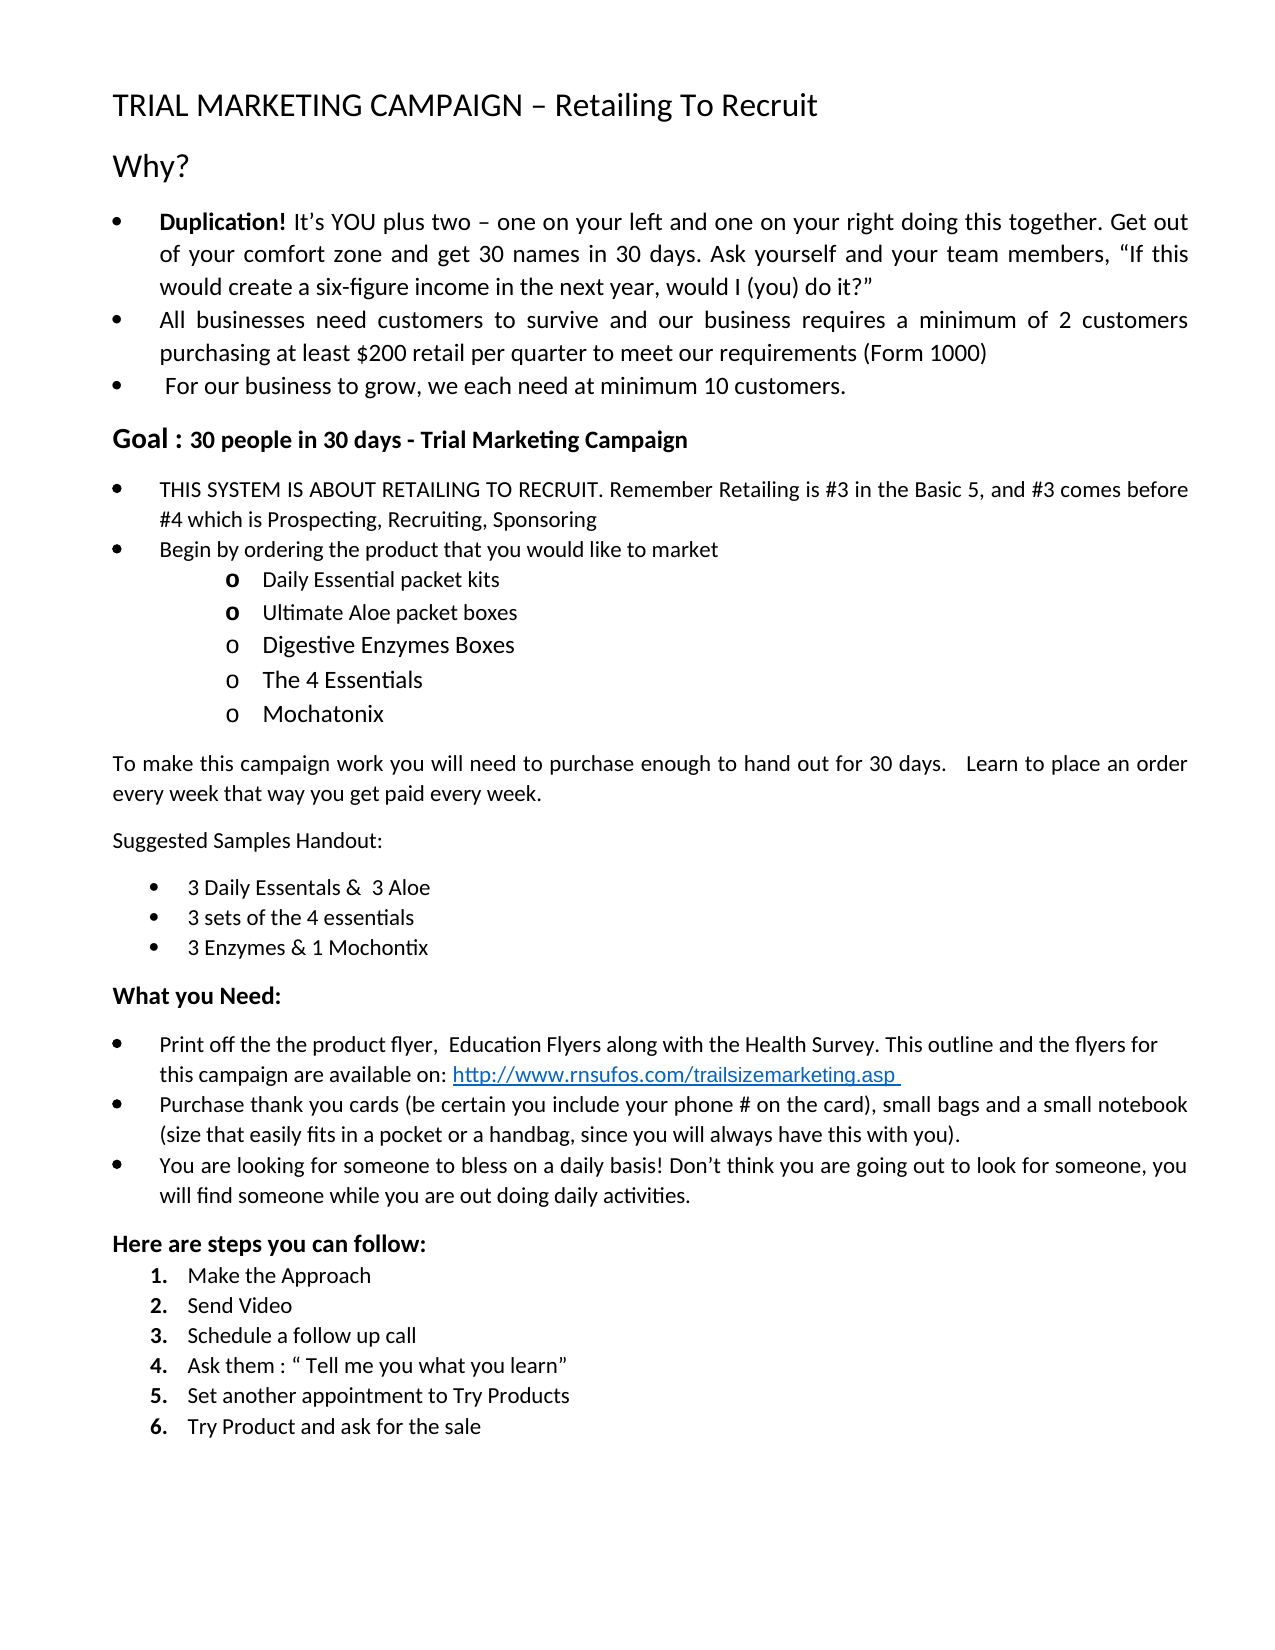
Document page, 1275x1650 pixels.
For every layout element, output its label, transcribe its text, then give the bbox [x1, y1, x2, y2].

list Daily Essential packet kits [225, 566, 1191, 595]
list Set another appointment to Try Products [150, 1382, 1191, 1410]
list Schedule a follow up call [150, 1321, 1191, 1349]
list You are looking for someone to bless on a daily basis! Don’t think you are going out to look for someone, you will find someone while you are out doing daily activities. [112, 1151, 1191, 1209]
list Digestive Enzymes Boxes [225, 630, 1191, 661]
list Ask them : “ Tell me you what you learn” [150, 1351, 1191, 1379]
text Suggested Samples Handout: [112, 826, 1191, 854]
list Begin by ordering the product that you would like to market [112, 535, 1191, 563]
list Print off the the product flyer, Education Flyers along with the Health Survey. This outline and the flyers for this campaign are available on: http://www.rnsufos.com/trailsizemarketing.asp [112, 1030, 1191, 1088]
list 3 sets of the 4 essentials [150, 903, 1191, 931]
list Ultimate Aloe packet boxes [225, 598, 1191, 627]
list 3 Daily Essentals & 3 Aloe [150, 873, 1191, 901]
text Here are steps you can follow: [112, 1228, 1191, 1258]
list Mochatonix [225, 698, 1191, 730]
text Goal : 30 people in 30 days - Trial Marketing Campaign [112, 420, 1191, 455]
list Duplication! It’s YOU plus two – one on your left and one on your right doing this together. Get out of your comfort zone and get 30 names in 30 days. Ask yourself and your team members, “If this would create a six-figure income in the next year, would I (you) do it?” [112, 206, 1191, 302]
list Try Product and ask for the sale [150, 1412, 1191, 1440]
list Make the Approach [150, 1261, 1191, 1289]
text What you Need: [112, 980, 1191, 1011]
text To make this campaign work you will need to purchase enough to hand out for 30 days. Learn to place an order every week that way you get paid every week. [112, 749, 1191, 807]
text TRIAL MARKETING CAMPAIGN – Retailing To Recruit [112, 84, 1191, 125]
text Why? [112, 145, 1191, 186]
list 3 Enzymes & 1 Mochontix [150, 933, 1191, 962]
list Send Video [150, 1291, 1191, 1319]
list All businesses need customers to survive and our business requires a minimum of 2 customers purchasing at least $200 retail per quarter to meet our requirements (Form 1000) [112, 304, 1191, 368]
list Purchase thank you cards (be certain you include your phone # on the card), small bags and a small notebook (size that easily fits in a pocket or a handbag, since you will always have this with you). [112, 1090, 1191, 1149]
list For our business to grow, we each need at minimum 10 customers. [112, 370, 1191, 401]
list The 4 Essentials [225, 664, 1191, 696]
list THIS SYSTEM IS ABOUT RETAILING TO RECRUIT. Remember Retailing is #3 in the Basic 5, and #3 comes before #4 which is Prospecting, Recruiting, Sponsoring [112, 475, 1191, 533]
